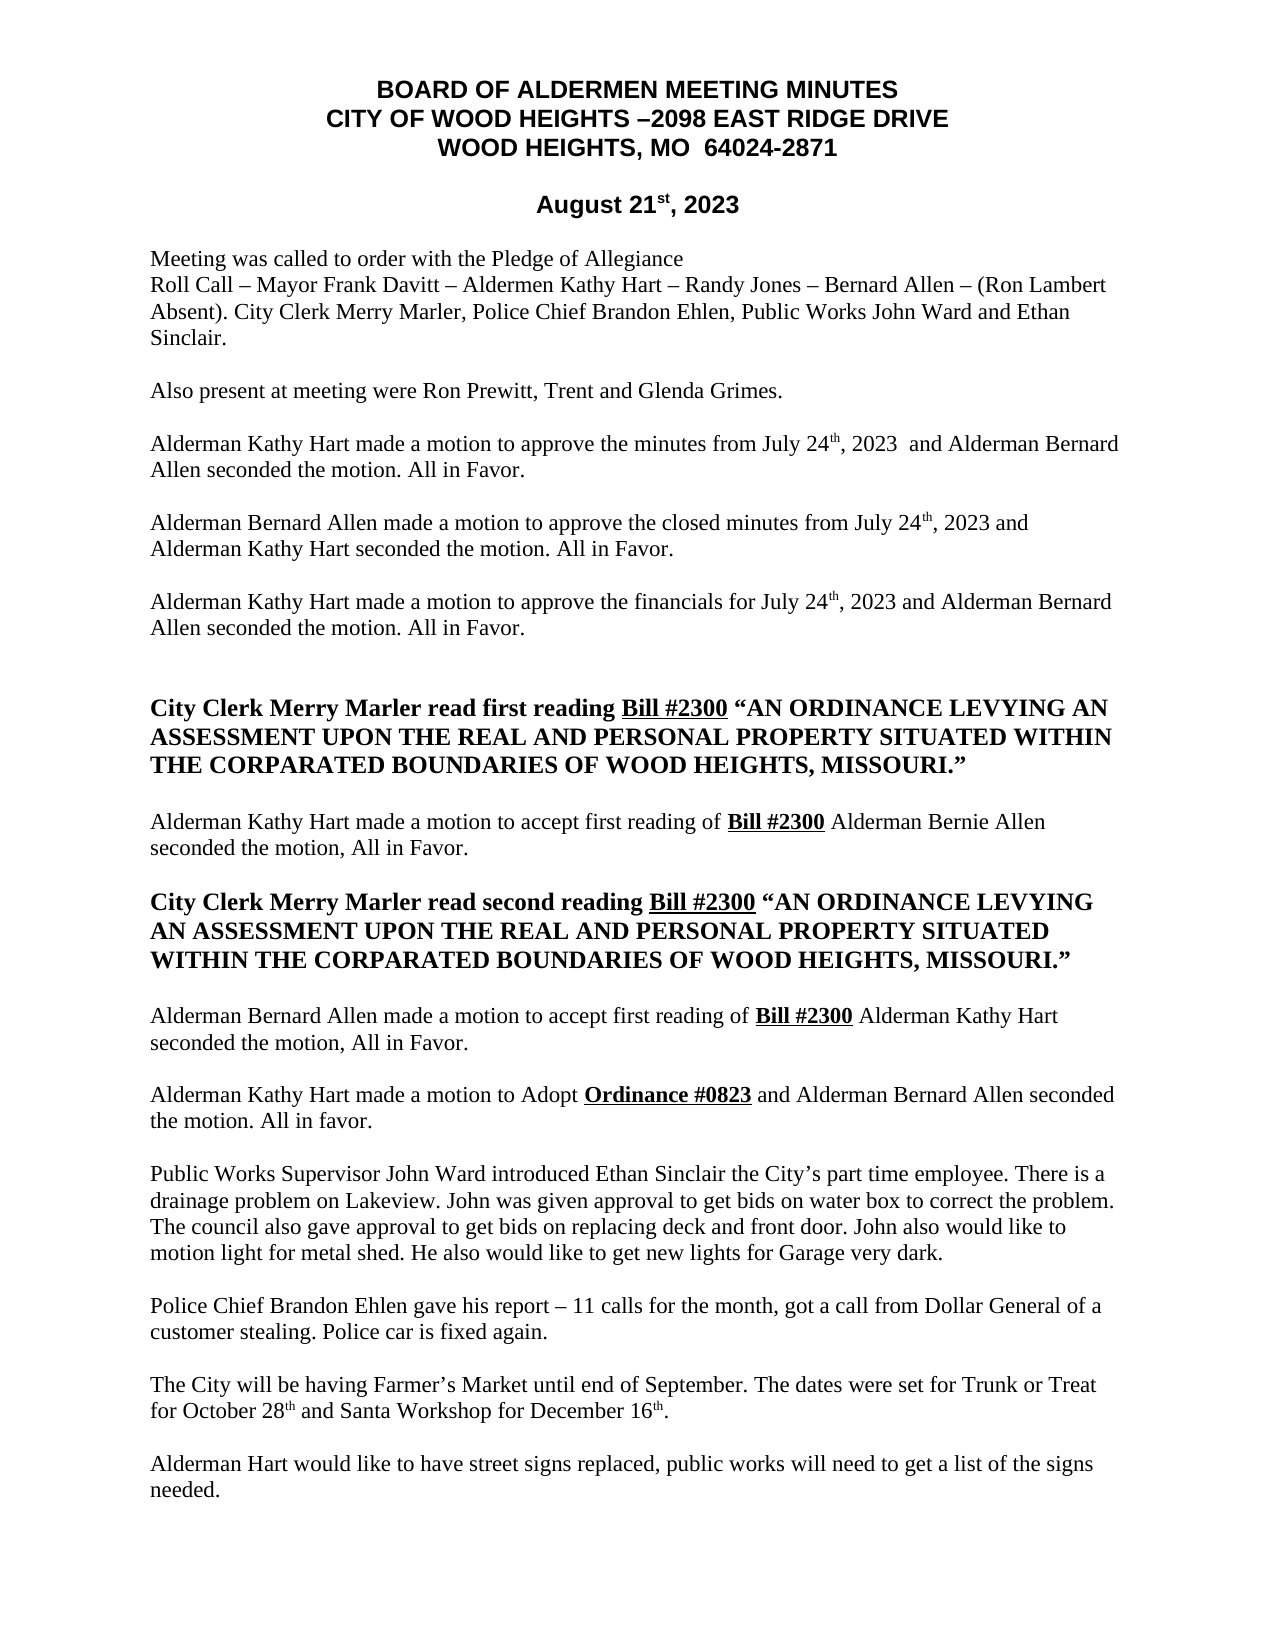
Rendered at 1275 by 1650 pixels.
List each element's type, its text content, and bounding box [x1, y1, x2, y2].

text Alderman Kathy Hart made a motion to approve the minutes from July 24th, 2023 and Alderman Bernard Allen seconded the motion. All in Favor. [150, 429, 1125, 482]
text Meeting was called to order with the Pledge of Allegiance [150, 245, 1125, 271]
text CITY OF WOOD HEIGHTS –2098 EAST RIDGE DRIVE [150, 104, 1125, 132]
text Alderman Bernard Allen made a motion to approve the closed minutes from July 24th, 2023 and Alderman Kathy Hart seconded the motion. All in Favor. [150, 509, 1125, 561]
text Also present at meeting were Ron Prewitt, Trent and Glenda Grimes. [150, 377, 1125, 403]
text City Clerk Merry Marler read second reading Bill #2300 “AN ORDINANCE LEVYING AN ASSESSMENT UPON THE REAL AND PERSONAL PROPERTY SITUATED WITHIN THE CORPARATED BOUNDARIES OF WOOD HEIGHTS, MISSOURI.” [150, 887, 1125, 973]
text Alderman Kathy Hart made a motion to Adopt Ordinance #0823 and Alderman Bernard Allen seconded the motion. All in favor. [150, 1081, 1125, 1134]
text Public Works Supervisor John Ward introduced Ethan Sinclair the City’s part time employee. There is a drainage problem on Lakeview. John was given approval to get bids on water box to correct the problem. The council also gave approval to get bids on replacing deck and front door. John also would like to motion light for metal shed. He also would like to get new lights for Garage very dark. [150, 1160, 1125, 1266]
text Alderman Bernard Allen made a motion to accept first reading of Bill #2300 Alderman Kathy Hart seconded the motion, All in Favor. [150, 1002, 1125, 1055]
text BOARD OF ALDERMEN MEETING MINUTES [150, 75, 1125, 104]
text Alderman Kathy Hart made a motion to approve the financials for July 24th, 2023 and Alderman Bernard Allen seconded the motion. All in Favor. [150, 588, 1125, 640]
text Alderman Hart would like to have street signs replaced, public works will need to get a list of the signs needed. [150, 1450, 1125, 1503]
text WOOD HEIGHTS, MO 64024-2871 [150, 132, 1125, 161]
text City Clerk Merry Marler read first reading Bill #2300 “AN ORDINANCE LEVYING AN ASSESSMENT UPON THE REAL AND PERSONAL PROPERTY SITUATED WITHIN THE CORPARATED BOUNDARIES OF WOOD HEIGHTS, MISSOURI.” [150, 693, 1125, 779]
text Roll Call – Mayor Frank Davitt – Aldermen Kathy Hart – Randy Jones – Bernard Allen – (Ron Lambert Absent). City Clerk Merry Marler, Police Chief Brandon Ehlen, Public Works John Ward and Ethan Sinclair. [150, 271, 1125, 351]
text Alderman Kathy Hart made a motion to accept first reading of Bill #2300 Alderman Bernie Allen seconded the motion, All in Favor. [150, 808, 1125, 861]
text August 21st, 2023 [150, 190, 1125, 219]
text The City will be having Farmer’s Market until end of September. The dates were set for Trunk or Treat for October 28th and Santa Workshop for December 16th. [150, 1371, 1125, 1424]
text Police Chief Brandon Ehlen gave his report – 11 calls for the month, got a call from Dollar General of a customer stealing. Police car is fixed again. [150, 1292, 1125, 1345]
